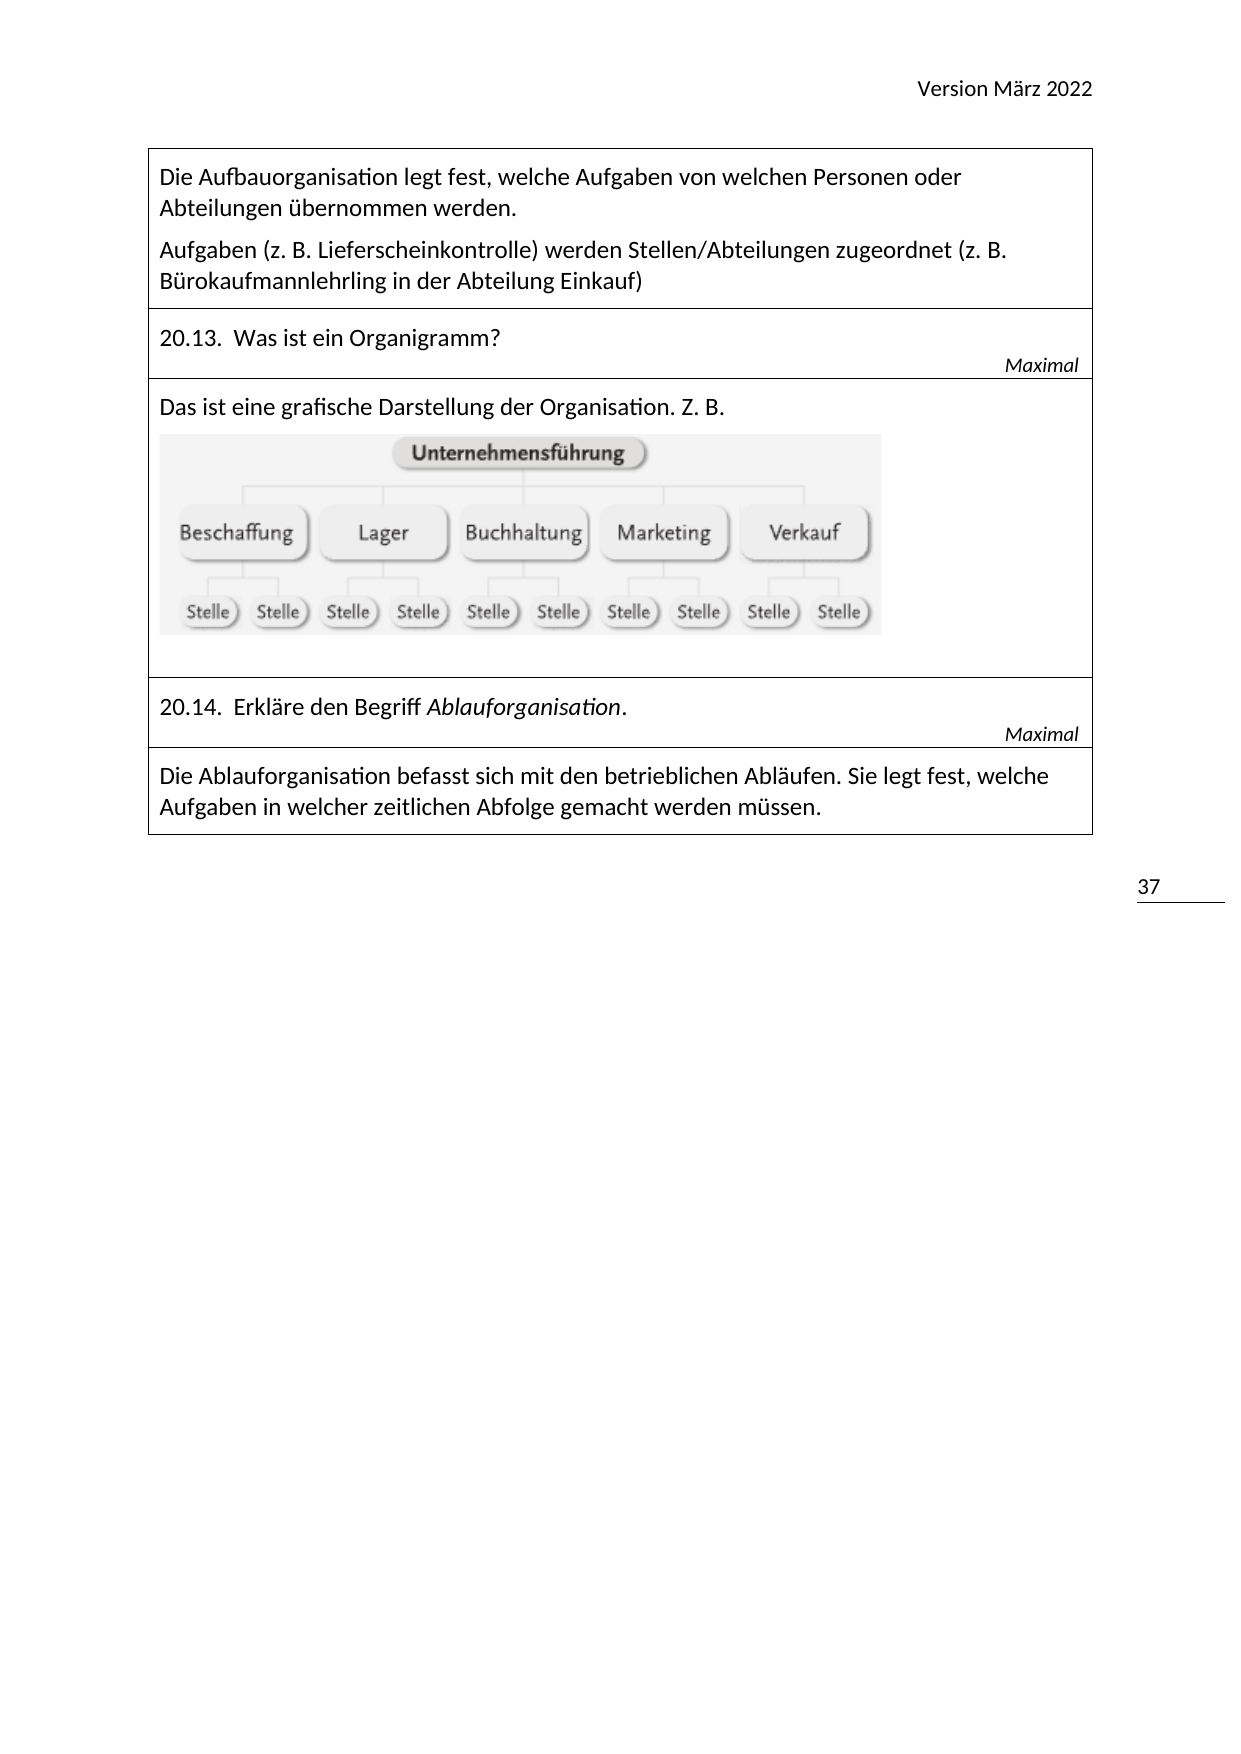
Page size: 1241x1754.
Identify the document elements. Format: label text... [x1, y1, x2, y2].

table_cell Was ist ein Organigramm? Maximal [149, 309, 1092, 378]
table_cell Das ist eine grafische Darstellung der Organisation. Z. B. [149, 379, 1092, 677]
picture [159, 434, 882, 635]
table_cell Die Aufbauorganisation legt fest, welche Aufgaben von welchen Personen oder Abteilungen übernommen werden. Aufgaben (z. B. Lieferscheinkontrolle) werden Stellen/Abteilungen zugeordnet (z. B. Bürokaufmannlehrling in der Abteilung Einkauf) [149, 149, 1092, 308]
table_cell Erkläre den Begriff Ablauforganisation. Maximal [149, 678, 1092, 747]
table_cell Die Ablauforganisation befasst sich mit den betrieblichen Abläufen. Sie legt fest, welche Aufgaben in welcher zeitlichen Abfolge gemacht werden müssen. [149, 748, 1092, 834]
